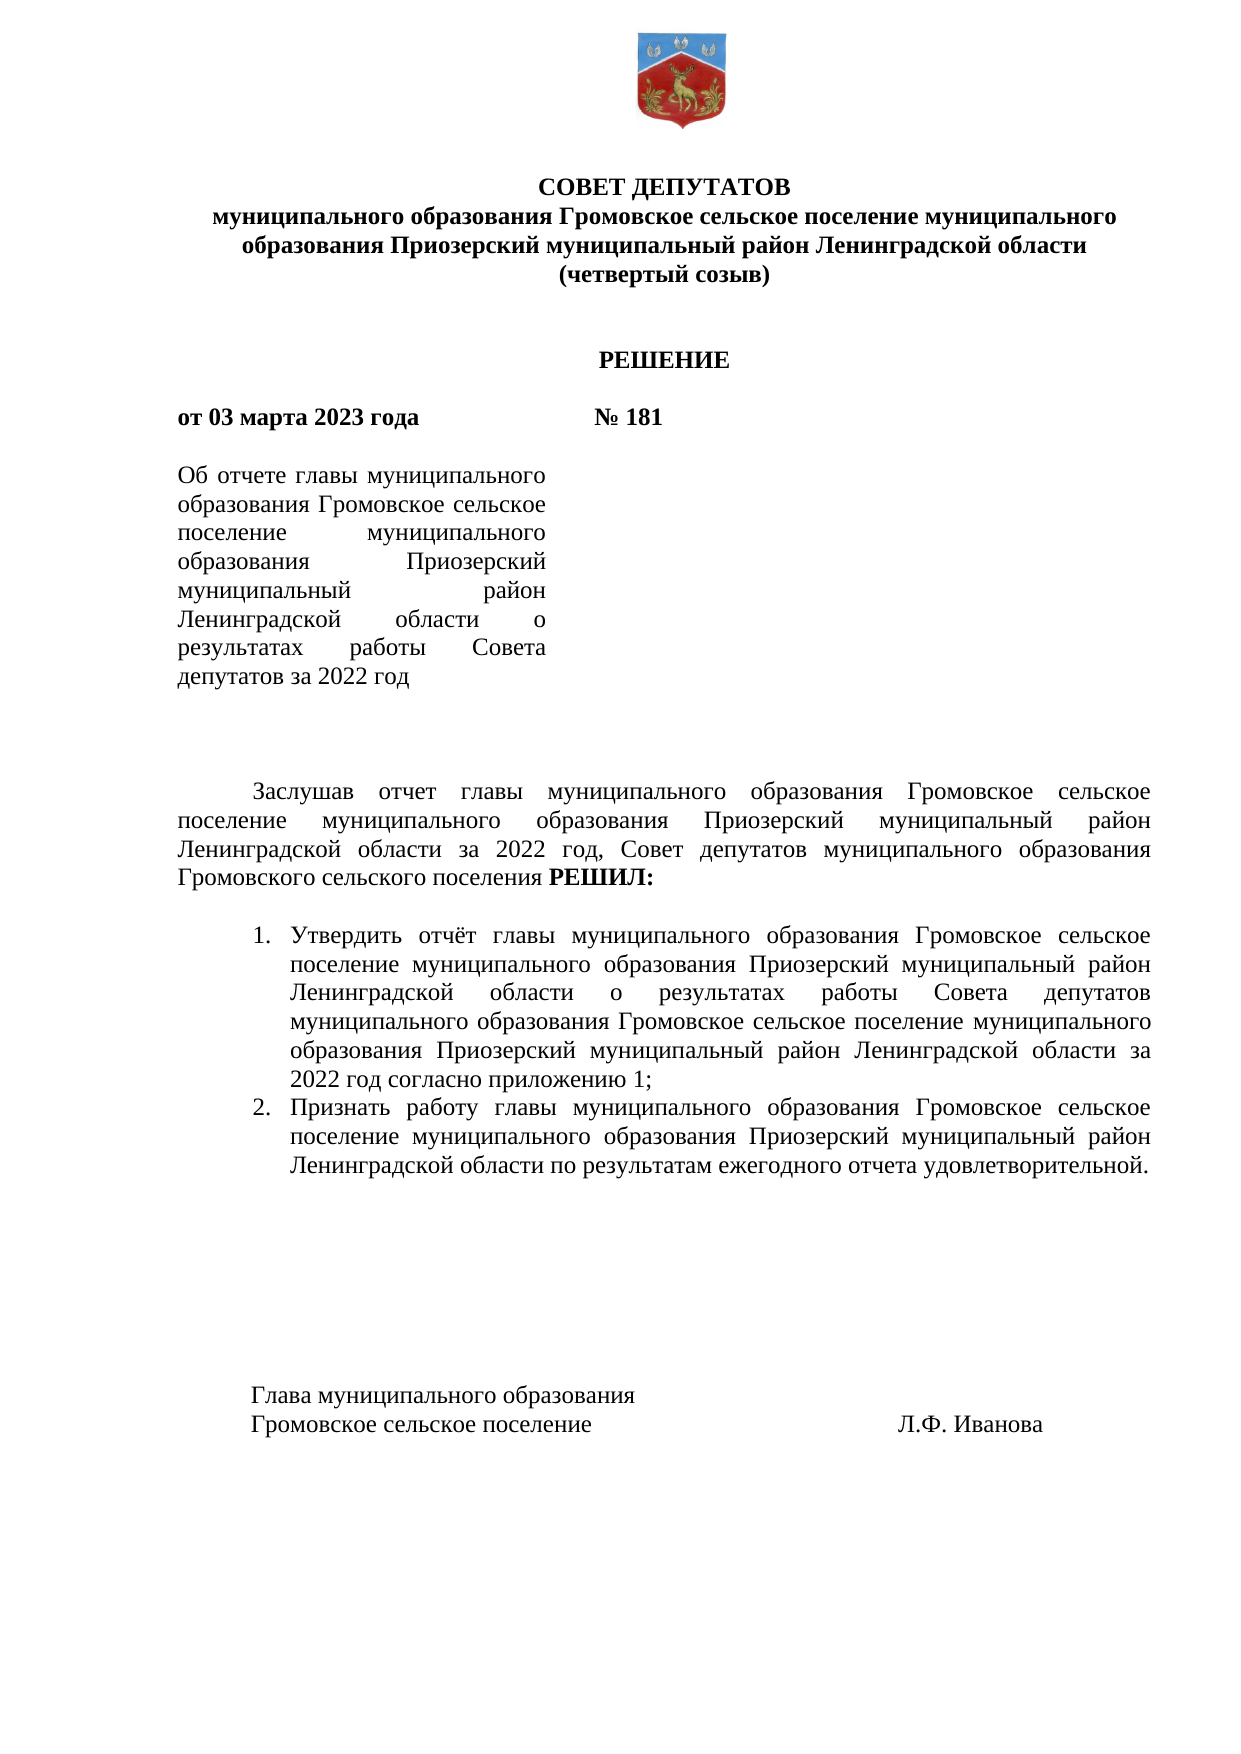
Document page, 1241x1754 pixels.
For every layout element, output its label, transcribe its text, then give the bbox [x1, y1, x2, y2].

text от 03 марта 2023 года № 181 [177, 402, 1152, 431]
text Громовское сельское поселение Л.Ф. Иванова [251, 1409, 1152, 1437]
text Глава муниципального образования [251, 1380, 1152, 1409]
title (четвертый созыв) [177, 259, 1152, 287]
text СОВЕТ ДЕПУТАТОВ [177, 172, 1152, 201]
list Признать работу главы муниципального образования Громовское сельское поселение муниципального образования Приозерский муниципальный район Ленинградской области по результатам ежегодного отчета удовлетворительной. [252, 1092, 1152, 1179]
table_header Об отчете главы муниципального образования Громовское сельское поселение муниципального образования Приозерский муниципальный район Ленинградской области о результатах работы Совета депутатов за 2022 год [166, 460, 557, 690]
list Утвердить отчёт главы муниципального образования Громовское сельское поселение муниципального образования Приозерский муниципальный район Ленинградской области о результатах работы Совета депутатов муниципального образования Громовское сельское поселение муниципального образования Приозерский муниципальный район Ленинградской области за 2022 год согласно приложению 1; [252, 920, 1152, 1092]
text РЕШЕНИЕ [177, 345, 1152, 374]
text Заслушав отчет главы муниципального образования Громовское сельское поселение муниципального образования Приозерский муниципальный район Ленинградской области за 2022 год, Совет депутатов муниципального образования Громовского сельского поселения РЕШИЛ: [177, 776, 1152, 891]
text муниципального образования Громовское сельское поселение муниципального образования Приозерский муниципальный район Ленинградской области [177, 201, 1152, 259]
picture [635, 28, 728, 129]
